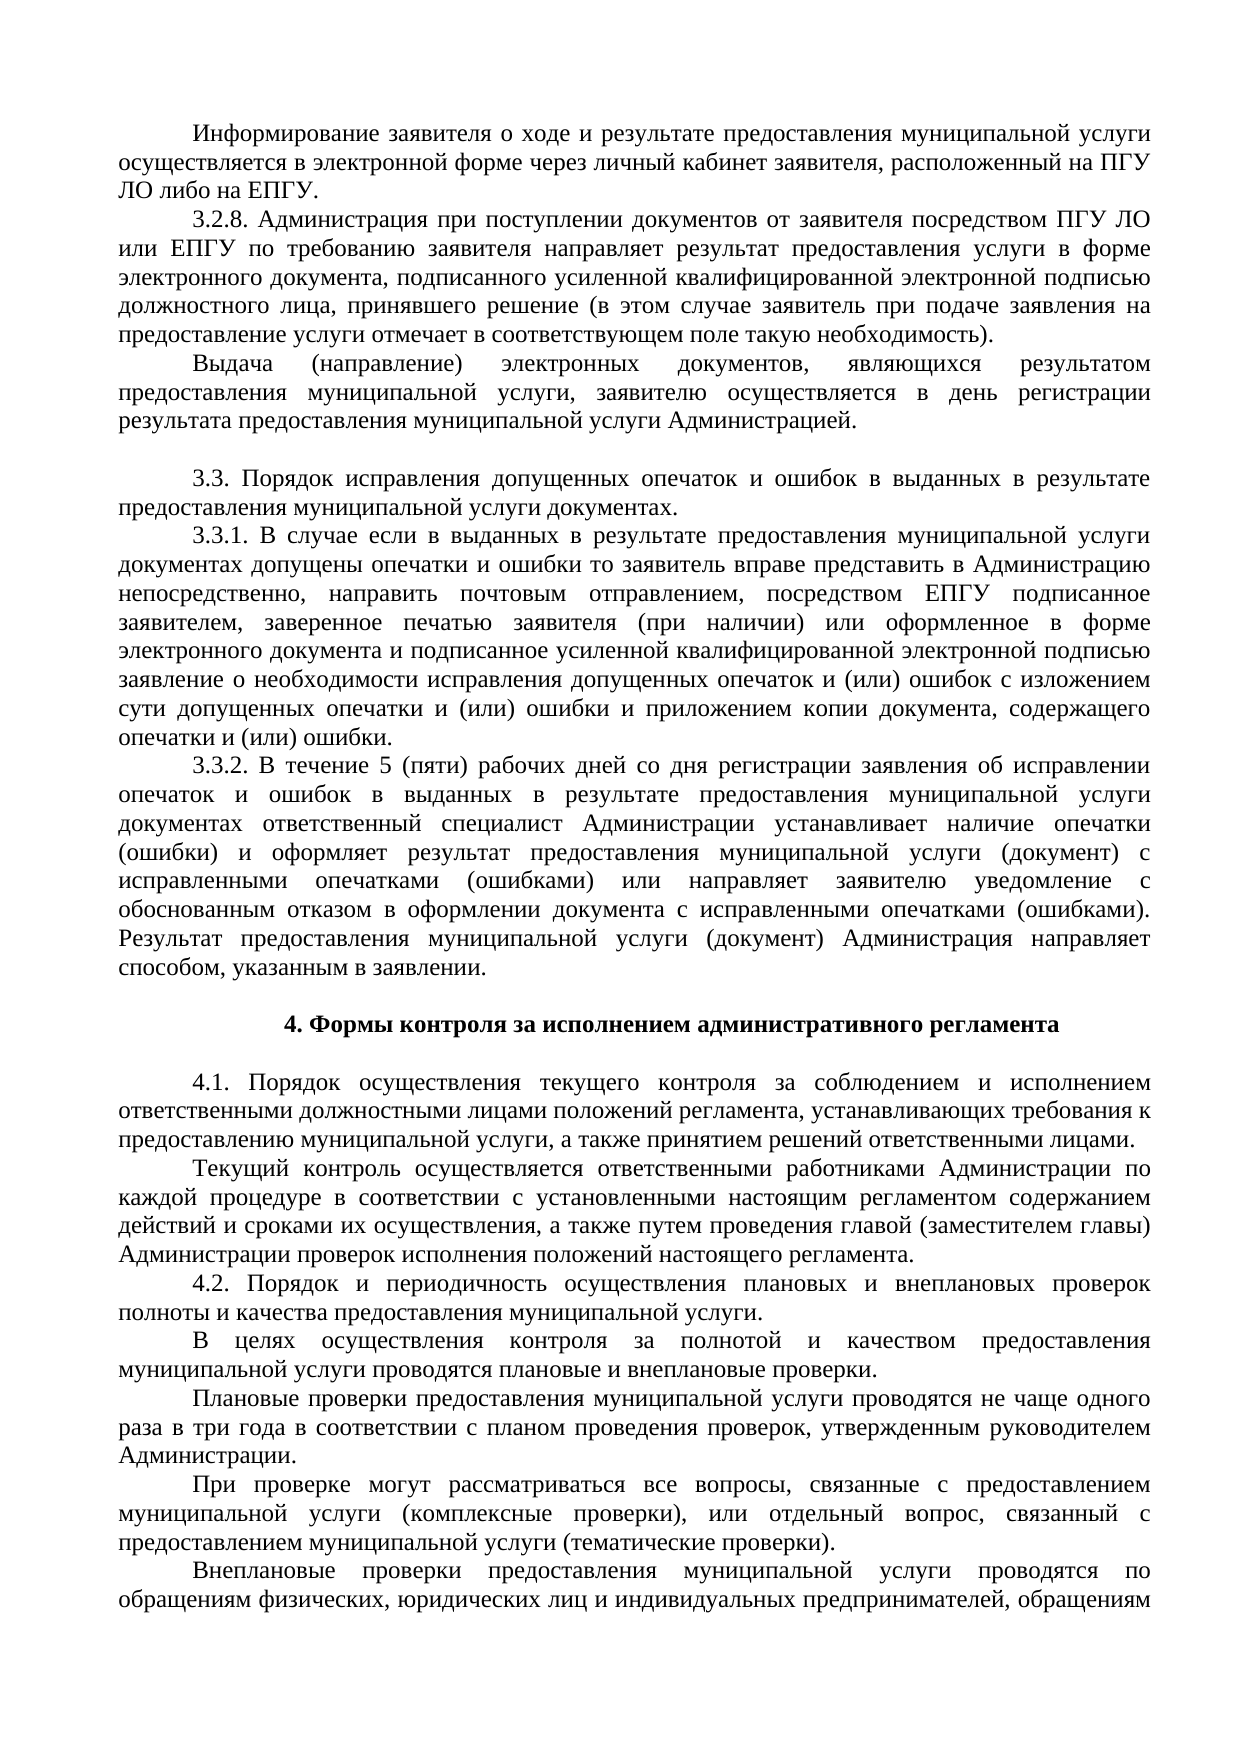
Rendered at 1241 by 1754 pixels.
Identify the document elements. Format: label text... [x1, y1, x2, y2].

text 4.2. Порядок и периодичность осуществления плановых и внеплановых проверок полноты и качества предоставления муниципальной услуги. [118, 1268, 1152, 1326]
text 3.3. Порядок исправления допущенных опечаток и ошибок в выданных в результате предоставления муниципальной услуги документах. [118, 463, 1152, 521]
text 3.3.1. В случае если в выданных в результате предоставления муниципальной услуги документах допущены опечатки и ошибки то заявитель вправе представить в Администрацию непосредственно, направить почтовым отправлением, посредством ЕПГУ подписанное заявителем, заверенное печатью заявителя (при наличии) или оформленное в форме электронного документа и подписанное усиленной квалифицированной электронной подписью заявление о необходимости исправления допущенных опечаток и (или) ошибок с изложением сути допущенных опечатки и (или) ошибки и приложением копии документа, содержащего опечатки и (или) ошибки. [118, 521, 1152, 751]
text 4.1. Порядок осуществления текущего контроля за соблюдением и исполнением ответственными должностными лицами положений регламента, устанавливающих требования к предоставлению муниципальной услуги, а также принятием решений ответственными лицами. [118, 1067, 1152, 1153]
text Текущий контроль осуществляется ответственными работниками Администрации по каждой процедуре в соответствии с установленными настоящим регламентом содержанием действий и сроками их осуществления, а также путем проведения главой (заместителем главы) Администрации проверок исполнения положений настоящего регламента. [118, 1153, 1152, 1268]
text Информирование заявителя о ходе и результате предоставления муниципальной услуги осуществляется в электронной форме через личный кабинет заявителя, расположенный на ПГУ ЛО либо на ЕПГУ. [118, 118, 1152, 204]
text Выдача (направление) электронных документов, являющихся результатом предоставления муниципальной услуги, заявителю осуществляется в день регистрации результата предоставления муниципальной услуги Администрацией. [118, 348, 1152, 434]
text 3.2.8. Администрация при поступлении документов от заявителя посредством ПГУ ЛО или ЕПГУ по требованию заявителя направляет результат предоставления услуги в форме электронного документа, подписанного усиленной квалифицированной электронной подписью должностного лица, принявшего решение (в этом случае заявитель при подаче заявления на предоставление услуги отмечает в соответствующем поле такую необходимость). [118, 204, 1152, 348]
text 4. Формы контроля за исполнением административного регламента [118, 1009, 1152, 1038]
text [118, 1556, 1152, 1613]
text В целях осуществления контроля за полнотой и качеством предоставления муниципальной услуги проводятся плановые и внеплановые проверки. [118, 1326, 1152, 1383]
text При проверке могут рассматриваться все вопросы, связанные с предоставлением муниципальной услуги (комплексные проверки), или отдельный вопрос, связанный с предоставлением муниципальной услуги (тематические проверки). [118, 1469, 1152, 1556]
text 3.3.2. В течение 5 (пяти) рабочих дней со дня регистрации заявления об исправлении опечаток и ошибок в выданных в результате предоставления муниципальной услуги документах ответственный специалист Администрации устанавливает наличие опечатки (ошибки) и оформляет результат предоставления муниципальной услуги (документ) с исправленными опечатками (ошибками) или направляет заявителю уведомление с обоснованным отказом в оформлении документа с исправленными опечатками (ошибками). Результат предоставления муниципальной услуги (документ) Администрация направляет способом, указанным в заявлении. [118, 751, 1152, 981]
text Плановые проверки предоставления муниципальной услуги проводятся не чаще одного раза в три года в соответствии с планом проведения проверок, утвержденным руководителем Администрации. [118, 1383, 1152, 1469]
